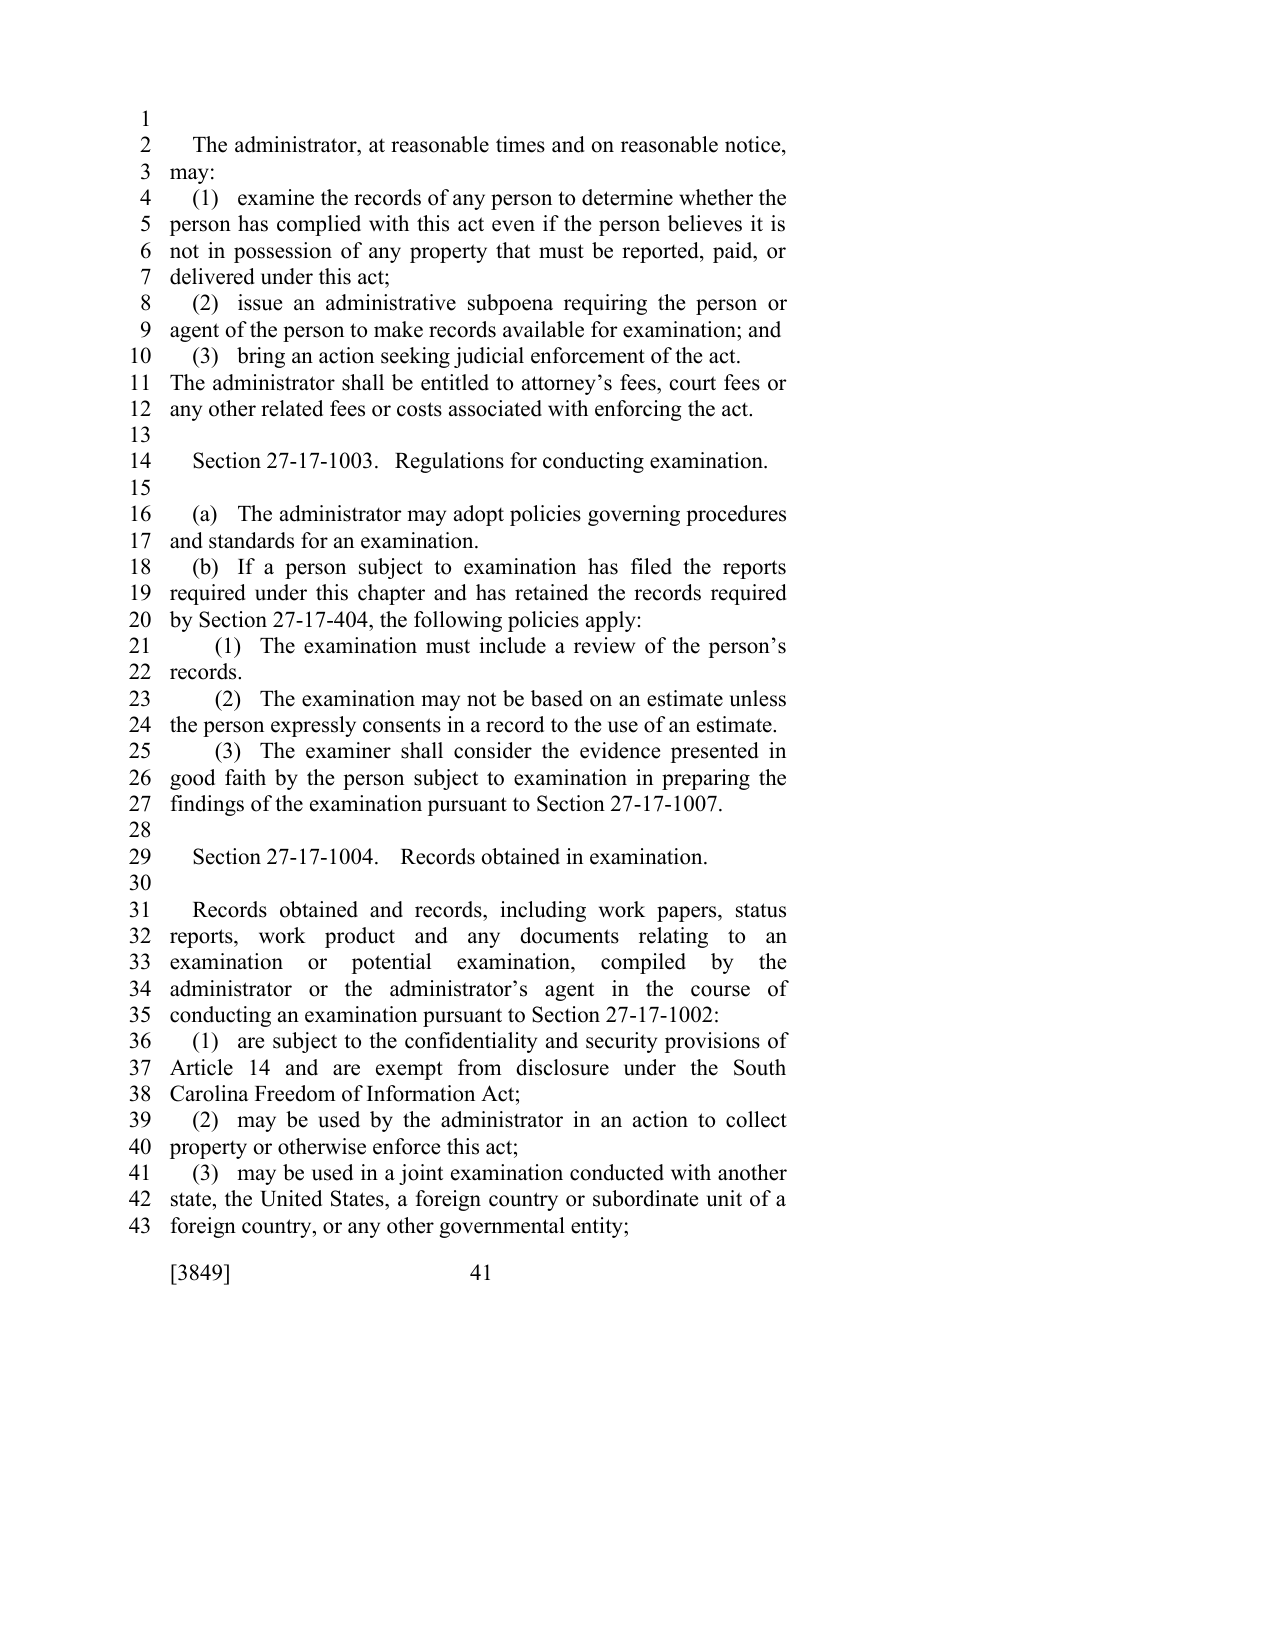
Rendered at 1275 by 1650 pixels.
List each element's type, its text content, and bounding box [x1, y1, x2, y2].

text The administrator shall be entitled to attorney’s fees, court fees or any other related fees or costs associated with enforcing the act. [169, 368, 787, 421]
text The administrator, at reasonable times and on reasonable notice, may: [169, 131, 787, 184]
text (a) The administrator may adopt policies governing procedures and standards for an examination. [169, 500, 787, 553]
text (1) are subject to the confidentiality and security provisions of Article 14 and are exempt from disclosure under the South Carolina Freedom of Information Act; [169, 1027, 787, 1106]
text (3) may be used in a joint examination conducted with another state, the United States, a foreign country or subordinate unit of a foreign country, or any other governmental entity; [169, 1159, 787, 1238]
text (2) may be used by the administrator in an action to collect property or otherwise enforce this act; [169, 1106, 787, 1159]
text (b) If a person subject to examination has filed the reports required under this chapter and has retained the records required by Section 27-17-404, the following policies apply: [169, 553, 787, 632]
text Records obtained and records, including work papers, status reports, work product and any documents relating to an examination or potential examination, compiled by the administrator or the administrator’s agent in the course of conducting an examination pursuant to Section 27-17-1002: [169, 896, 787, 1027]
text Section 27-17-1004. Records obtained in examination. [169, 843, 787, 869]
text Section 27-17-1003. Regulations for conducting examination. [169, 448, 787, 474]
text (3) The examiner shall consider the evidence presented in good faith by the person subject to examination in preparing the findings of the examination pursuant to Section 27-17-1007. [169, 737, 787, 817]
text (2) issue an administrative subpoena requiring the person or agent of the person to make records available for examination; and [169, 289, 787, 342]
text (1) examine the records of any person to determine whether the person has complied with this act even if the person believes it is not in possession of any property that must be reported, paid, or delivered under this act; [169, 184, 787, 289]
text (2) The examination may not be based on an estimate unless the person expressly consents in a record to the use of an estimate. [169, 685, 787, 737]
text (3) bring an action seeking judicial enforcement of the act. [169, 342, 787, 368]
text (1) The examination must include a review of the person’s records. [169, 632, 787, 685]
